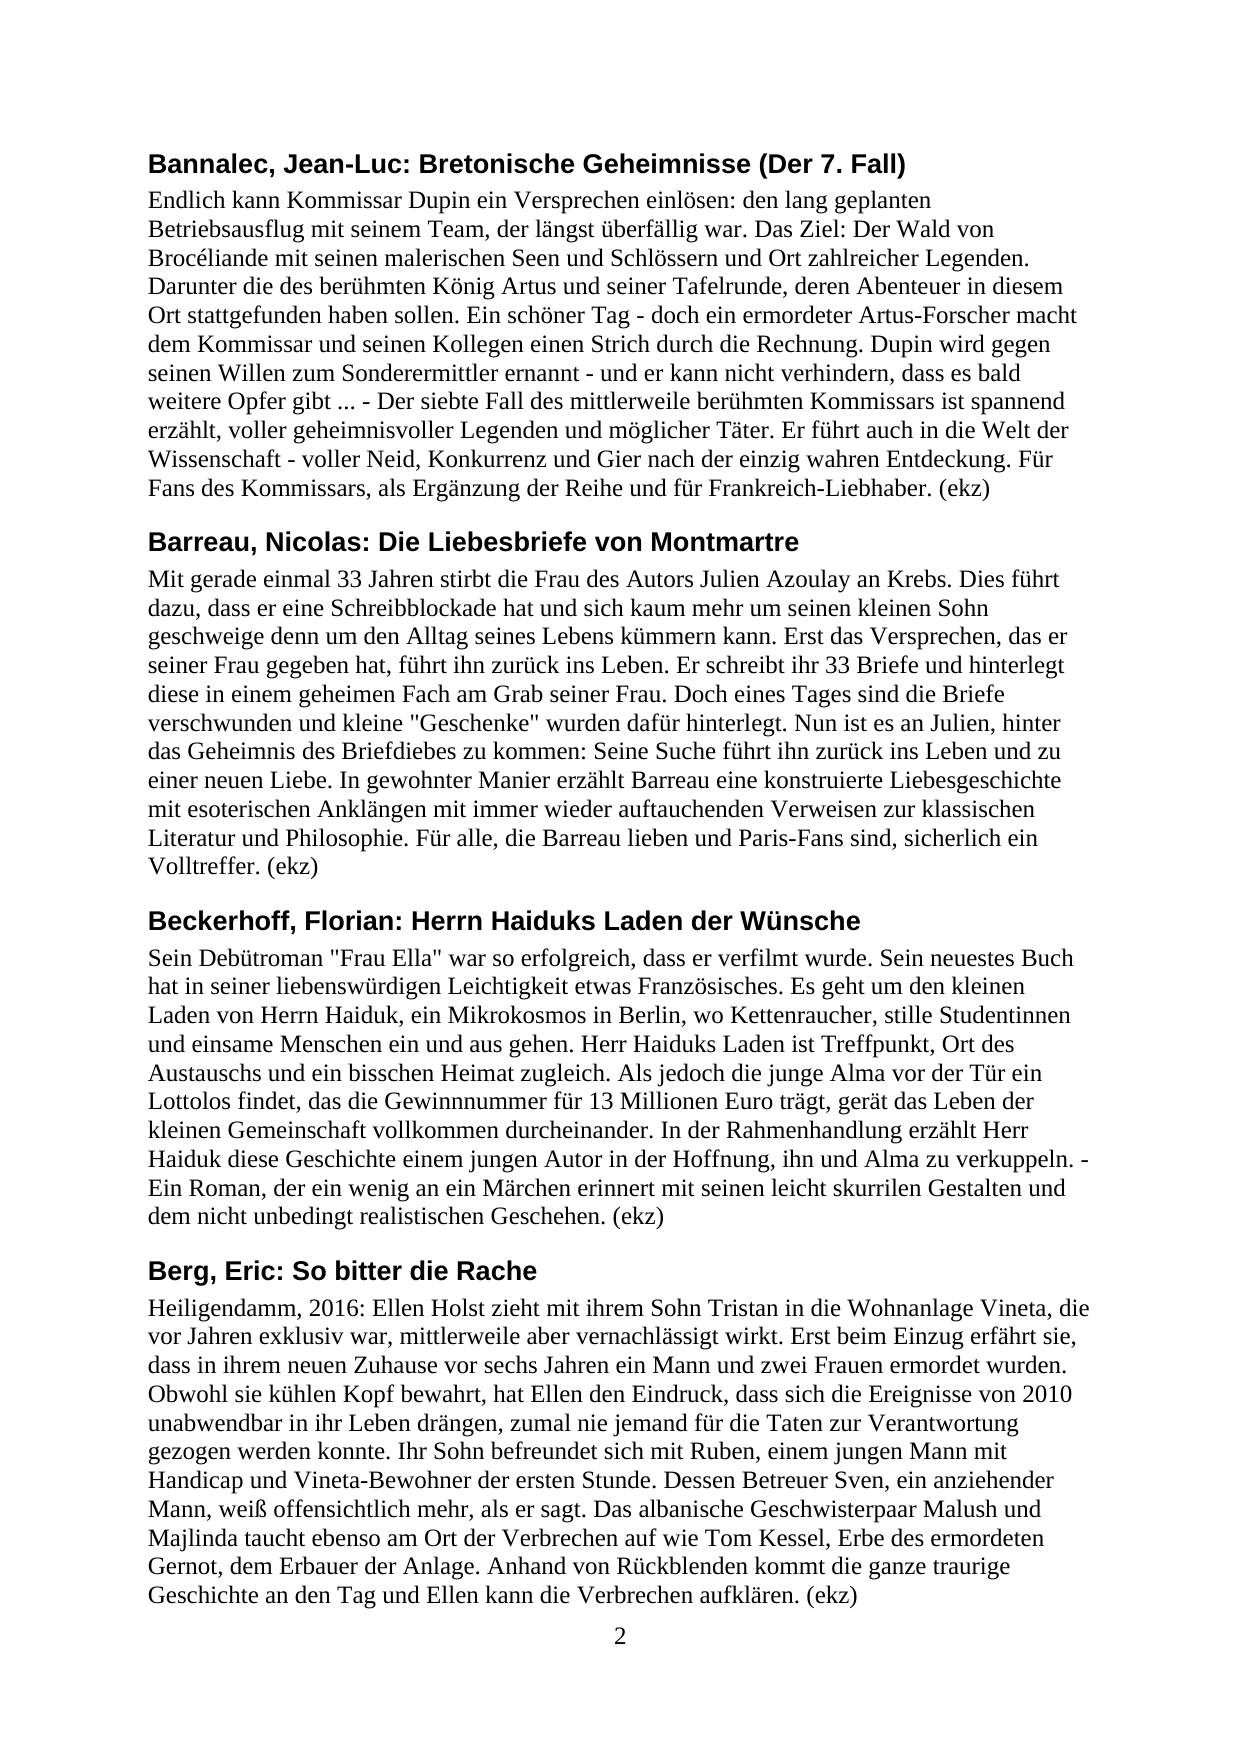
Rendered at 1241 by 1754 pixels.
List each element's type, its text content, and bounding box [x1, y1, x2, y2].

text Endlich kann Kommissar Dupin ein Versprechen einlösen: den lang geplanten Betriebsausflug mit seinem Team, der längst überfällig war. Das Ziel: Der Wald von Brocéliande mit seinen malerischen Seen und Schlössern und Ort zahlreicher Legenden. Darunter die des berühmten König Artus und seiner Tafelrunde, deren Abenteuer in diesem Ort stattgefunden haben sollen. Ein schöner Tag - doch ein ermordeter Artus-Forscher macht dem Kommissar und seinen Kollegen einen Strich durch die Rechnung. Dupin wird gegen seinen Willen zum Sonderermittler ernannt - und er kann nicht verhindern, dass es bald weitere Opfer gibt ... - Der siebte Fall des mittlerweile berühmten Kommissars ist spannend erzählt, voller geheimnisvoller Legenden und möglicher Täter. Er führt auch in die Welt der Wissenschaft - voller Neid, Konkurrenz und Gier nach der einzig wahren Entdeckung. Für Fans des Kommissars, als Ergänzung der Reihe und für Frankreich-Liebhaber. (ekz) [148, 185, 1093, 501]
text Beckerhoff, Florian: Herrn Haiduks Laden der Wünsche [148, 905, 1093, 936]
text Sein Debütroman "Frau Ella" war so erfolgreich, dass er verfilmt wurde. Sein neuestes Buch hat in seiner liebenswürdigen Leichtigkeit etwas Französisches. Es geht um den kleinen Laden von Herrn Haiduk, ein Mikrokosmos in Berlin, wo Kettenraucher, stille Studentinnen und einsame Menschen ein und aus gehen. Herr Haiduks Laden ist Treffpunkt, Ort des Austauschs und ein bisschen Heimat zugleich. Als jedoch die junge Alma vor der Tür ein Lottolos findet, das die Gewinnnummer für 13 Millionen Euro trägt, gerät das Leben der kleinen Gemeinschaft vollkommen durcheinander. In der Rahmenhandlung erzählt Herr Haiduk diese Geschichte einem jungen Autor in der Hoffnung, ihn und Alma zu verkuppeln. - Ein Roman, der ein wenig an ein Märchen erinnert mit seinen leicht skurrilen Gestalten und dem nicht unbedingt realistischen Geschehen. (ekz) [148, 943, 1093, 1230]
text Mit gerade einmal 33 Jahren stirbt die Frau des Autors Julien Azoulay an Krebs. Dies führt dazu, dass er eine Schreibblockade hat und sich kaum mehr um seinen kleinen Sohn geschweige denn um den Alltag seines Lebens kümmern kann. Erst das Versprechen, das er seiner Frau gegeben hat, führt ihn zurück ins Leben. Er schreibt ihr 33 Briefe und hinterlegt diese in einem geheimen Fach am Grab seiner Frau. Doch eines Tages sind die Briefe verschwunden und kleine "Geschenke" wurden dafür hinterlegt. Nun ist es an Julien, hinter das Geheimnis des Briefdiebes zu kommen: Seine Suche führt ihn zurück ins Leben und zu einer neuen Liebe. In gewohnter Manier erzählt Barreau eine konstruierte Liebesgeschichte mit esoterischen Anklängen mit immer wieder auftauchenden Verweisen zur klassischen Literatur und Philosophie. Für alle, die Barreau lieben und Paris-Fans sind, sicherlich ein Volltreffer. (ekz) [148, 564, 1093, 880]
text Berg, Eric: So bitter die Rache [148, 1255, 1093, 1286]
text Bannalec, Jean-Luc: Bretonische Geheimnisse (Der 7. Fall) [148, 148, 1093, 179]
text Heiligendamm, 2016: Ellen Holst zieht mit ihrem Sohn Tristan in die Wohnanlage Vineta, die vor Jahren exklusiv war, mittlerweile aber vernachlässigt wirkt. Erst beim Einzug erfährt sie, dass in ihrem neuen Zuhause vor sechs Jahren ein Mann und zwei Frauen ermordet wurden. Obwohl sie kühlen Kopf bewahrt, hat Ellen den Eindruck, dass sich die Ereignisse von 2010 unabwendbar in ihr Leben drängen, zumal nie jemand für die Taten zur Verantwortung gezogen werden konnte. Ihr Sohn befreundet sich mit Ruben, einem jungen Mann mit Handicap und Vineta-Bewohner der ersten Stunde. Dessen Betreuer Sven, ein anziehender Mann, weiß offensichtlich mehr, als er sagt. Das albanische Geschwisterpaar Malush und Majlinda taucht ebenso am Ort der Verbrechen auf wie Tom Kessel, Erbe des ermordeten Gernot, dem Erbauer der Anlage. Anhand von Rückblenden kommt die ganze traurige Geschichte an den Tag und Ellen kann die Verbrechen aufklären. (ekz) [148, 1293, 1093, 1609]
text Barreau, Nicolas: Die Liebesbriefe von Montmartre [148, 526, 1093, 558]
